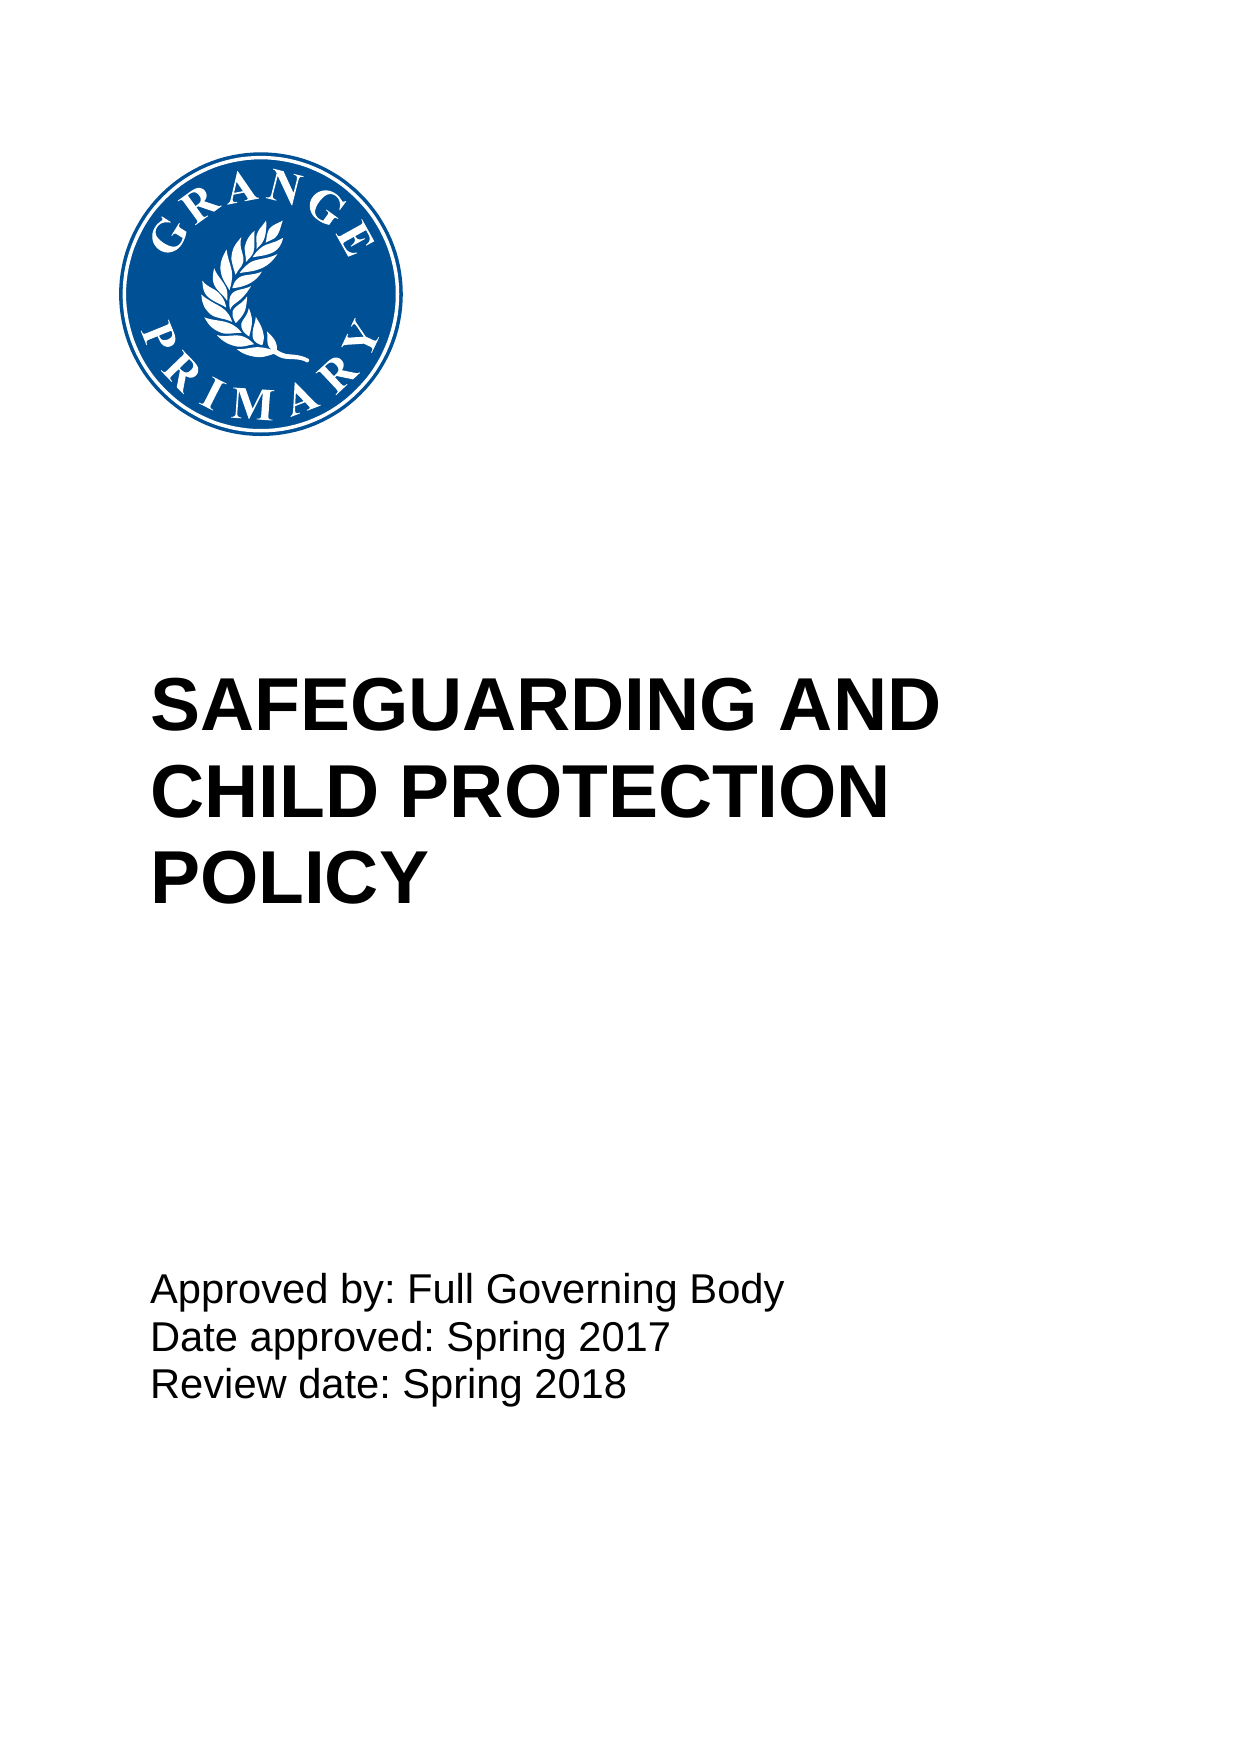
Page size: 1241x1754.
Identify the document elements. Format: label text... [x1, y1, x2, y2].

text SAFEGUARDING AND CHILD PROTECTION POLICY [150, 660, 1090, 919]
text Review date: Spring 2018 [150, 1360, 1090, 1408]
text Date approved: Spring 2017 [150, 1312, 1090, 1360]
text Approved by: Full Governing Body [150, 1264, 1090, 1312]
